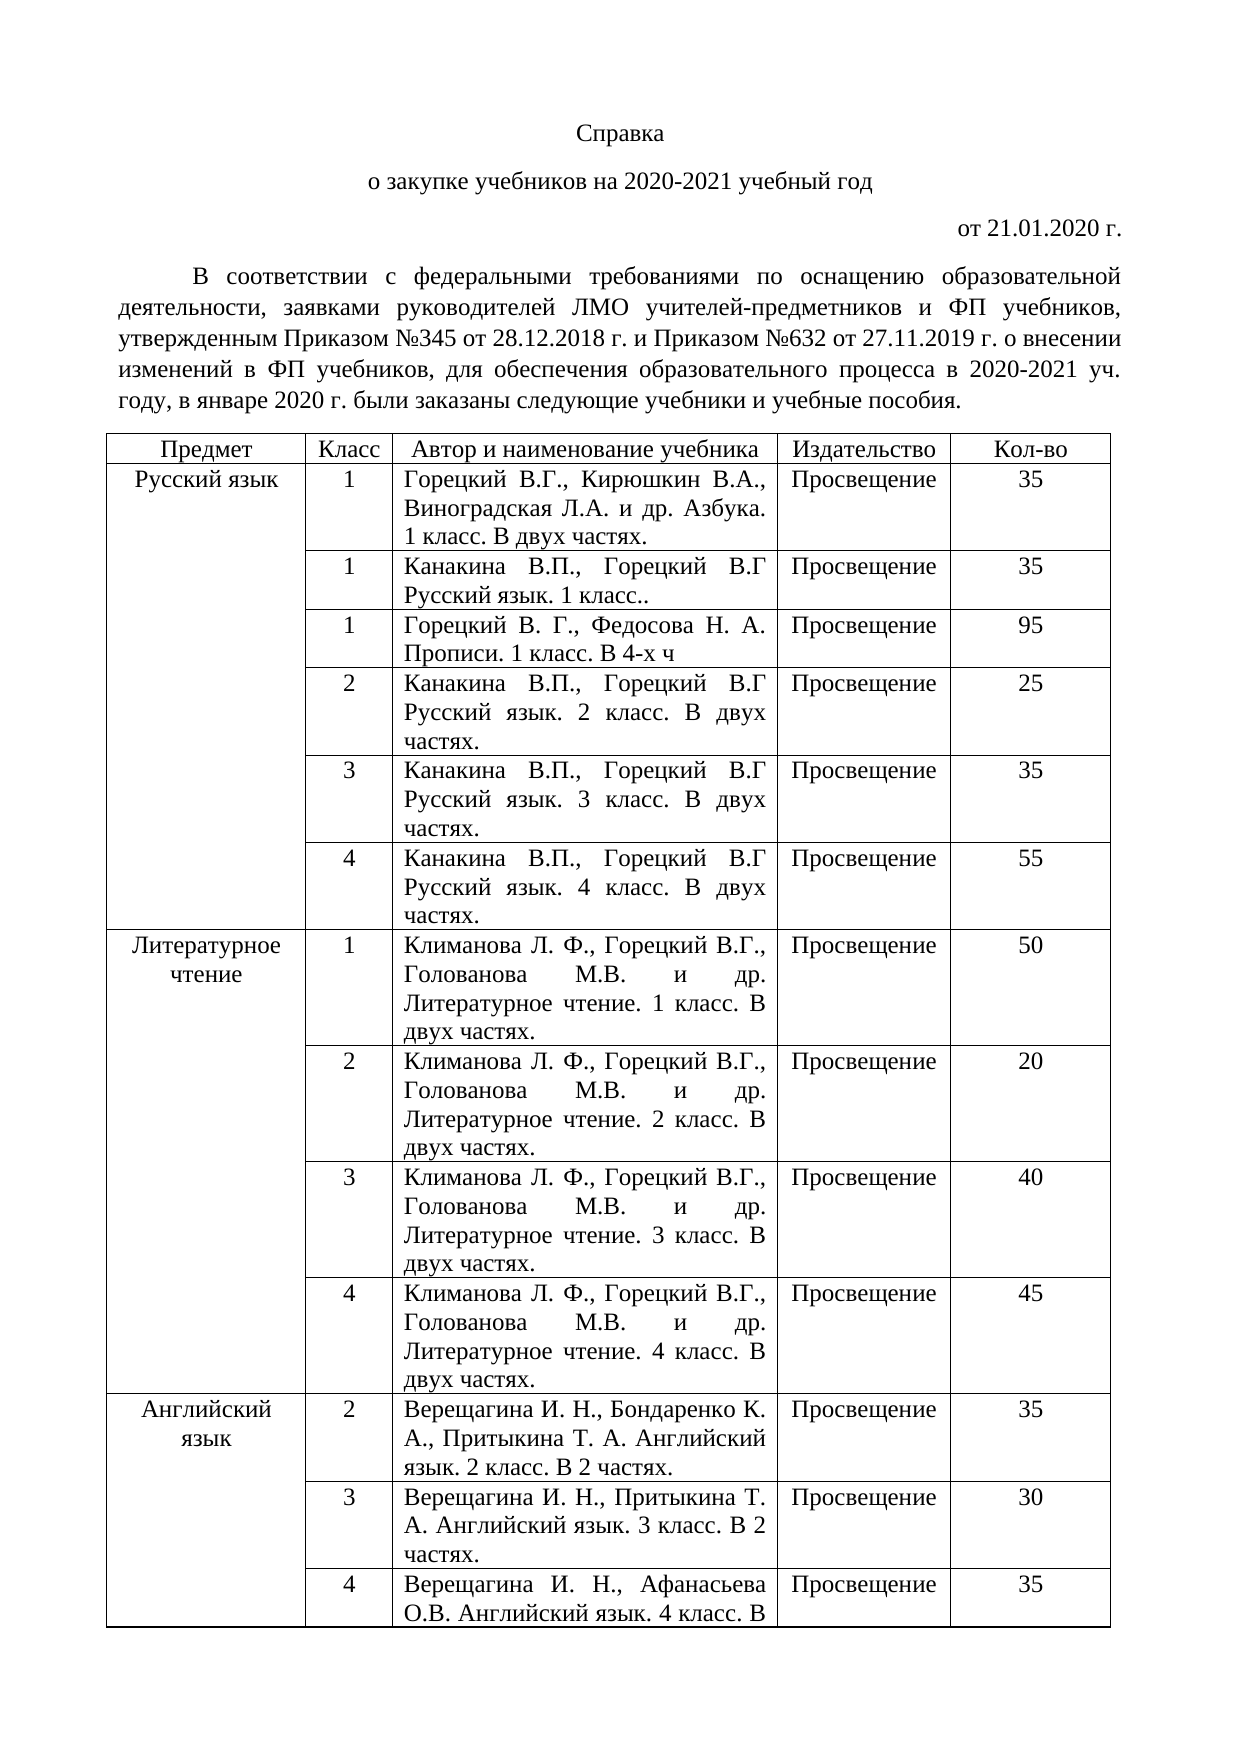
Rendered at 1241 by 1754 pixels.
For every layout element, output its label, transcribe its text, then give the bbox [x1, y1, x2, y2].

table_cell Просвещение [778, 1046, 950, 1161]
table_cell Просвещение [778, 1569, 950, 1626]
table_cell Верещагина И. Н., Притыкина Т. А. Английский язык. 3 класс. В 2 частях. [393, 1482, 777, 1568]
table_cell Просвещение [778, 464, 950, 550]
table_cell Просвещение [778, 1162, 950, 1277]
table_cell Русский язык [107, 464, 305, 929]
table_cell Литературное чтение [107, 930, 305, 1393]
table_cell 25 [951, 668, 1110, 754]
table_cell 4 [306, 1278, 392, 1393]
table_cell Просвещение [778, 843, 950, 929]
table_cell Просвещение [778, 610, 950, 667]
table_cell 4 [306, 843, 392, 929]
table_cell 35 [951, 551, 1110, 609]
table_cell 2 [306, 1394, 392, 1481]
table_cell 1 [306, 930, 392, 1045]
text о закупке учебников на 2020-2021 учебный год [118, 166, 1122, 194]
table_cell Верещагина И. Н., Бондаренко К. А., Притыкина Т. А. Английский язык. 2 класс. В 2 частях. [393, 1394, 777, 1481]
table_cell 2 [306, 668, 392, 754]
table_cell Английский язык [107, 1394, 305, 1626]
text Справка [118, 118, 1122, 147]
table_cell Просвещение [778, 1482, 950, 1568]
table_cell Просвещение [778, 668, 950, 754]
table_cell Климанова Л. Ф., Горецкий В.Г., Голованова М.В. и др. Литературное чтение. 4 класс. В двух частях. [393, 1278, 777, 1393]
table_header Издательство [778, 434, 950, 463]
table_cell Канакина В.П., Горецкий В.Г Русский язык. 1 класс.. [393, 551, 777, 609]
table_cell Климанова Л. Ф., Горецкий В.Г., Голованова М.В. и др. Литературное чтение. 2 класс. В двух частях. [393, 1046, 777, 1161]
table_cell 3 [306, 1162, 392, 1277]
table_cell Климанова Л. Ф., Горецкий В.Г., Голованова М.В. и др. Литературное чтение. 1 класс. В двух частях. [393, 930, 777, 1045]
table_cell Климанова Л. Ф., Горецкий В.Г., Голованова М.В. и др. Литературное чтение. 3 класс. В двух частях. [393, 1162, 777, 1277]
text от 21.01.2020 г. [118, 213, 1122, 242]
table_cell 20 [951, 1046, 1110, 1161]
table_cell Канакина В.П., Горецкий В.Г Русский язык. 3 класс. В двух частях. [393, 756, 777, 842]
table_cell Канакина В.П., Горецкий В.Г Русский язык. 4 класс. В двух частях. [393, 843, 777, 929]
table_cell 1 [306, 610, 392, 667]
table_cell Просвещение [778, 1394, 950, 1481]
text В соответствии с федеральными требованиями по оснащению образовательной деятельности, заявками руководителей ЛМО учителей-предметников и ФП учебников, утвержденным Приказом №345 от 28.12.2018 г. и Приказом №632 от 27.11.2019 г. о внесении изменений в ФП учебников, для обеспечения образовательного процесса в 2020-2021 уч. году, в январе 2020 г. были заказаны следующие учебники и учебные пособия. [118, 261, 1122, 414]
table_cell 3 [306, 756, 392, 842]
table_cell Просвещение [778, 1278, 950, 1393]
table_cell 35 [951, 1569, 1110, 1626]
table_cell 1 [306, 464, 392, 550]
table_cell 1 [306, 551, 392, 609]
table_header Автор и наименование учебника [393, 434, 777, 463]
table_header Класс [306, 434, 392, 463]
table_header Предмет [107, 434, 305, 463]
table_cell Просвещение [778, 930, 950, 1045]
table_cell 2 [306, 1046, 392, 1161]
table_cell 4 [306, 1569, 392, 1626]
table_cell 30 [951, 1482, 1110, 1568]
table_cell 95 [951, 610, 1110, 667]
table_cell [393, 1569, 777, 1626]
table_cell 40 [951, 1162, 1110, 1277]
table_cell 35 [951, 1394, 1110, 1481]
table_cell Горецкий В.Г., Кирюшкин В.А., Виноградская Л.А. и др. Азбука. 1 класс. В двух частях. [393, 464, 777, 550]
table_cell 35 [951, 756, 1110, 842]
table_cell 55 [951, 843, 1110, 929]
table_cell 45 [951, 1278, 1110, 1393]
table_cell Канакина В.П., Горецкий В.Г Русский язык. 2 класс. В двух частях. [393, 668, 777, 754]
table_cell 3 [306, 1482, 392, 1568]
table_cell Горецкий В. Г., Федосова Н. А. Прописи. 1 класс. В 4-х ч [393, 610, 777, 667]
table_cell 35 [951, 464, 1110, 550]
table_cell Просвещение [778, 756, 950, 842]
table_cell 50 [951, 930, 1110, 1045]
table_cell Просвещение [778, 551, 950, 609]
table_header Кол-во [951, 434, 1110, 463]
